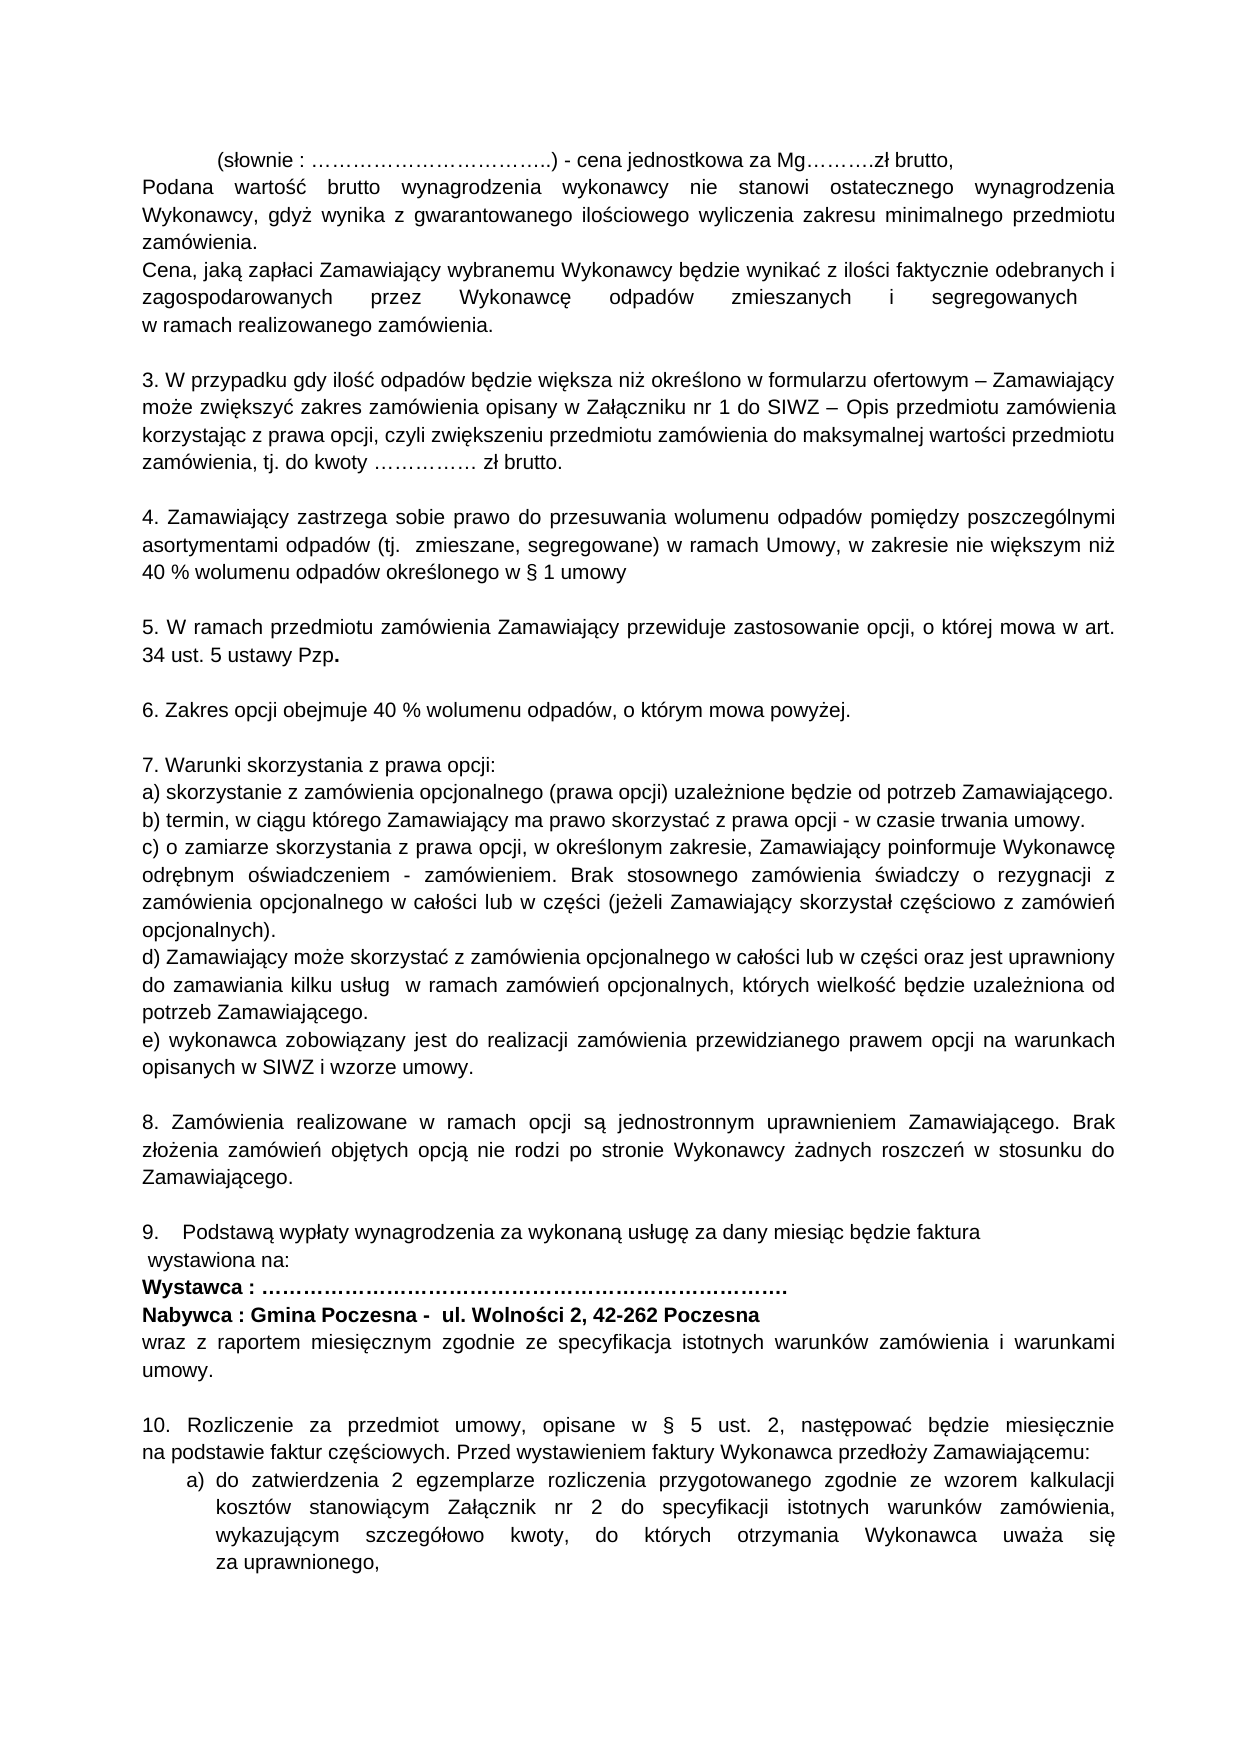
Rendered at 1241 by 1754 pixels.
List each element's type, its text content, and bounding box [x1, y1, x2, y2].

text 5. W ramach przedmiotu zamówienia Zamawiający przewiduje zastosowanie opcji, o której mowa w art. 34 ust. 5 ustawy Pzp. [142, 615, 1116, 667]
text 8. Zamówienia realizowane w ramach opcji są jednostronnym uprawnieniem Zamawiającego. Brak złożenia zamówień objętych opcją nie rodzi po stronie Wykonawcy żadnych roszczeń w stosunku do Zamawiającego. [142, 1110, 1116, 1189]
text wystawiona na: [142, 1248, 1116, 1272]
text b) termin, w ciągu którego Zamawiający ma prawo skorzystać z prawa opcji - w czasie trwania umowy. [142, 808, 1116, 832]
text a) skorzystanie z zamówienia opcjonalnego (prawa opcji) uzależnione będzie od potrzeb Zamawiającego. [142, 780, 1116, 804]
text Nabywca : Gmina Poczesna - ul. Wolności 2, 42-262 Poczesna [142, 1303, 1116, 1327]
text 4. Zamawiający zastrzega sobie prawo do przesuwania wolumenu odpadów pomiędzy poszczególnymi asortymentami odpadów (tj. zmieszane, segregowane) w ramach Umowy, w zakresie nie większym niż 40 % wolumenu odpadów określonego w § 1 umowy [142, 505, 1116, 584]
text e) wykonawca zobowiązany jest do realizacji zamówienia przewidzianego prawem opcji na warunkach opisanych w SIWZ i wzorze umowy. [142, 1028, 1116, 1079]
text Cena, jaką zapłaci Zamawiający wybranemu Wykonawcy będzie wynikać z ilości faktycznie odebranych i zagospodarowanych przez Wykonawcę odpadów zmieszanych i segregowanych w ramach realizowanego zamówienia. [142, 258, 1116, 337]
text Podana wartość brutto wynagrodzenia wykonawcy nie stanowi ostatecznego wynagrodzenia Wykonawcy, gdyż wynika z gwarantowanego ilościowego wyliczenia zakresu minimalnego przedmiotu zamówienia. [142, 175, 1116, 254]
text (słownie : ……………………………..) - cena jednostkowa za Mg……….zł brutto, [217, 148, 1116, 172]
text 7. Warunki skorzystania z prawa opcji: [142, 753, 1116, 777]
text c) o zamiarze skorzystania z prawa opcji, w określonym zakresie, Zamawiający poinformuje Wykonawcę odrębnym oświadczeniem - zamówieniem. Brak stosownego zamówienia świadczy o rezygnacji z zamówienia opcjonalnego w całości lub w części (jeżeli Zamawiający skorzystał częściowo z zamówień opcjonalnych). [142, 835, 1116, 942]
text Wystawca : …………………………………………………………………. [142, 1275, 1116, 1299]
text 3. W przypadku gdy ilość odpadów będzie większa niż określono w formularzu ofertowym – Zamawiający może zwiększyć zakres zamówienia opisany w Załączniku nr 1 do SIWZ – Opis przedmiotu zamówienia korzystając z prawa opcji, czyli zwiększeniu przedmiotu zamówienia do maksymalnej wartości przedmiotu zamówienia, tj. do kwoty …………… zł brutto. [142, 368, 1116, 474]
text wraz z raportem miesięcznym zgodnie ze specyfikacja istotnych warunków zamówienia i warunkami umowy. [142, 1330, 1116, 1382]
text 10. Rozliczenie za przedmiot umowy, opisane w § 5 ust. 2, następować będzie miesięcznie na podstawie faktur częściowych. Przed wystawieniem faktury Wykonawca przedłoży Zamawiającemu: [142, 1413, 1116, 1464]
text 9. Podstawą wypłaty wynagrodzenia za wykonaną usługę za dany miesiąc będzie faktura [142, 1220, 1116, 1244]
text d) Zamawiający może skorzystać z zamówienia opcjonalnego w całości lub w części oraz jest uprawniony do zamawiania kilku usług w ramach zamówień opcjonalnych, których wielkość będzie uzależniona od potrzeb Zamawiającego. [142, 945, 1116, 1024]
text 6. Zakres opcji obejmuje 40 % wolumenu odpadów, o którym mowa powyżej. [142, 698, 1116, 722]
list do zatwierdzenia 2 egzemplarze rozliczenia przygotowanego zgodnie ze wzorem kalkulacji kosztów stanowiącym Załącznik nr 2 do specyfikacji istotnych warunków zamówienia, wykazującym szczegółowo kwoty, do których otrzymania Wykonawca uważa się za uprawnionego, [186, 1468, 1116, 1574]
